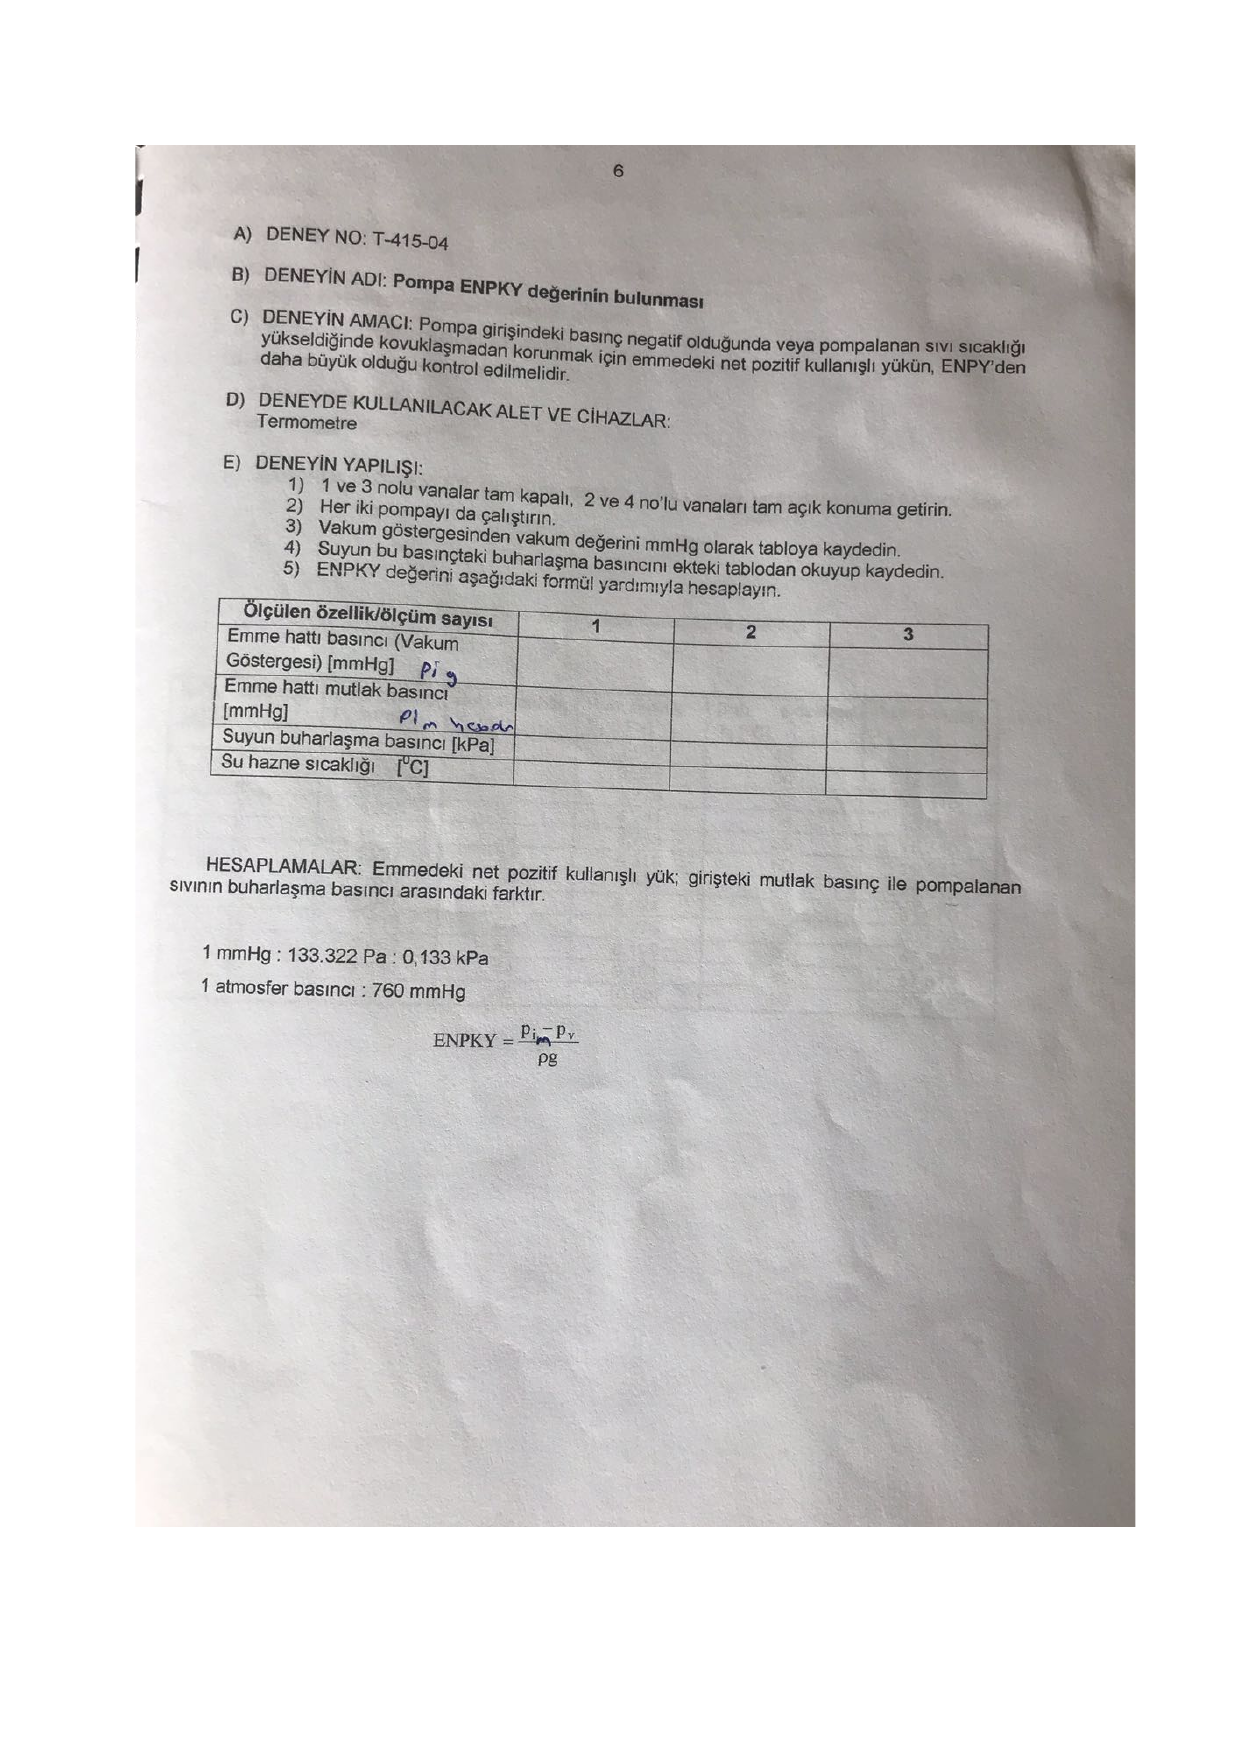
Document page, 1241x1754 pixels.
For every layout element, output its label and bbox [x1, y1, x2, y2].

picture [135, 145, 1136, 1527]
